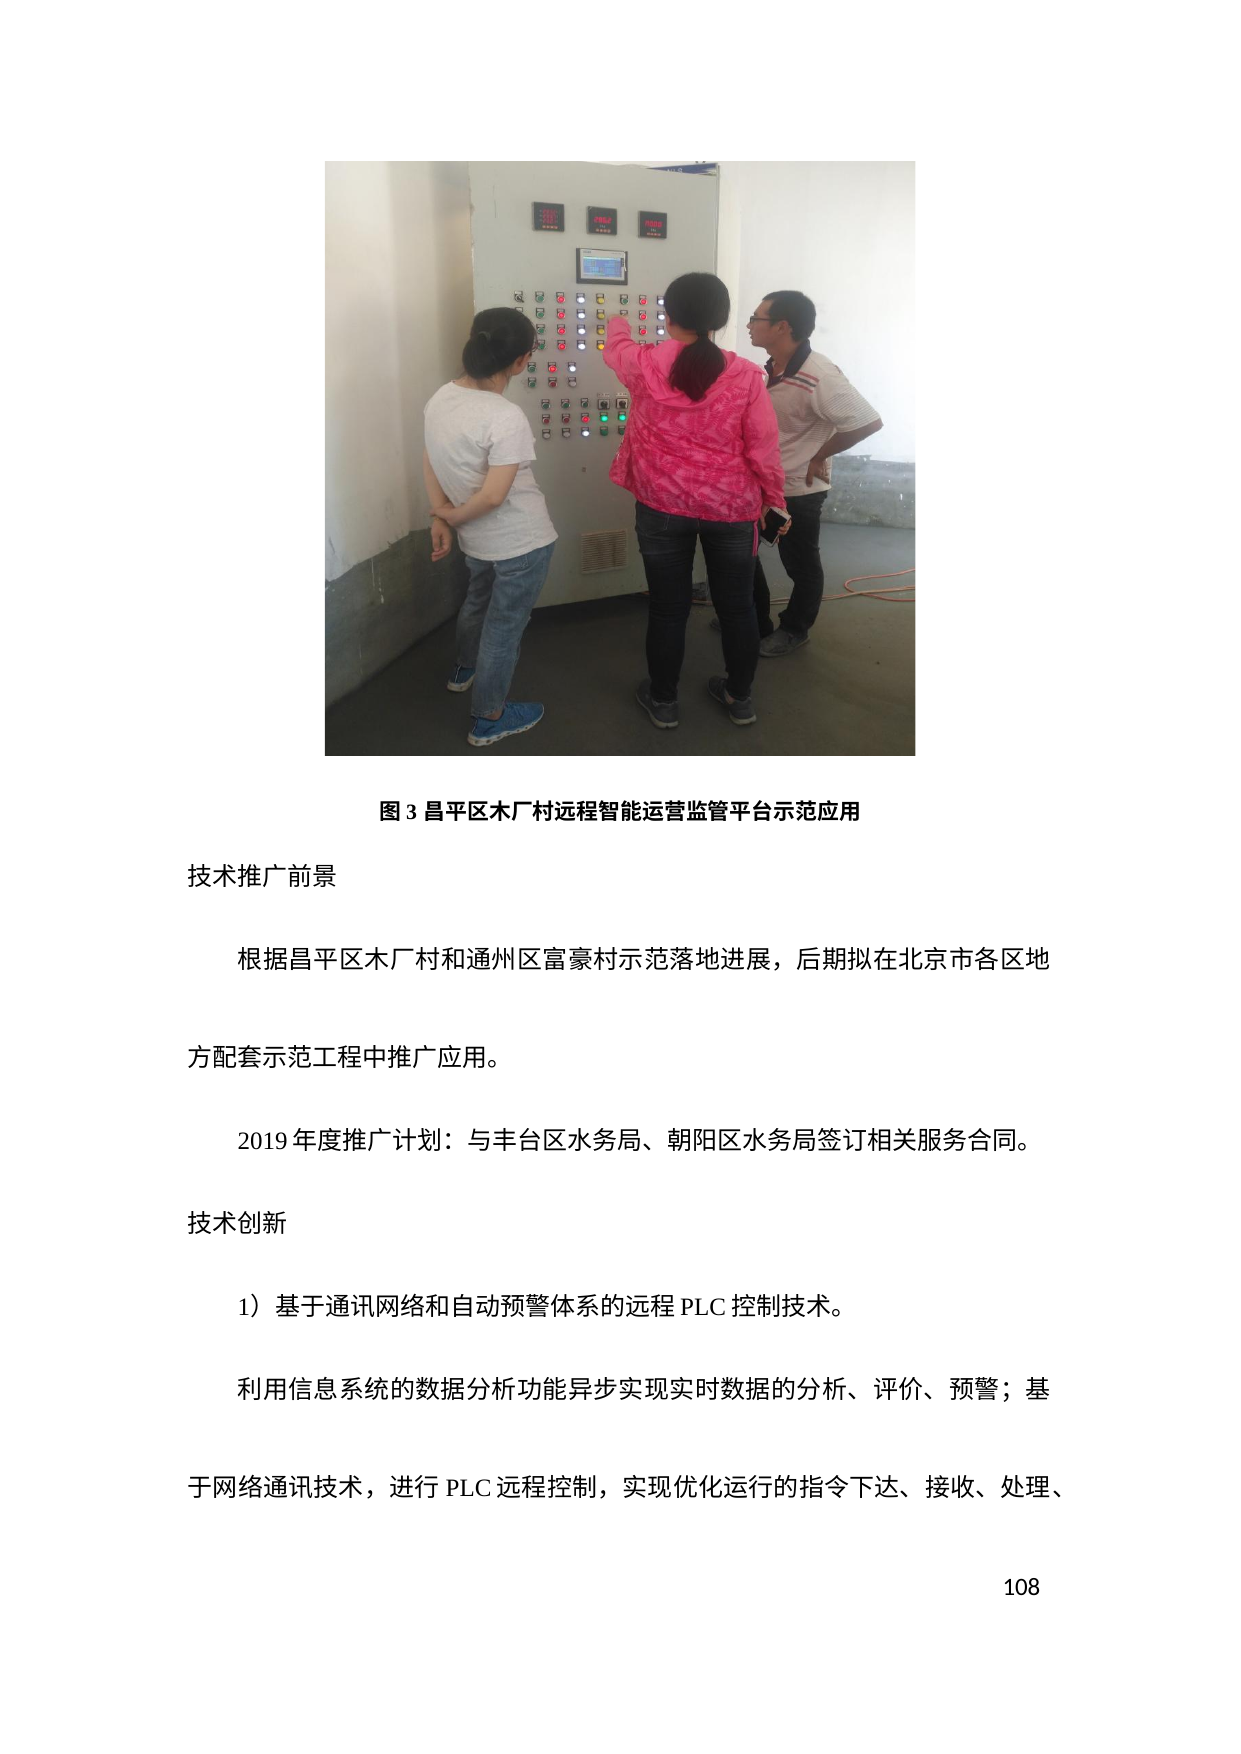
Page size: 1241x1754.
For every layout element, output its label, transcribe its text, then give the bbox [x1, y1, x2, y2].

text 根据昌平区木厂村和通州区富豪村示范落地进展，后期拟在北京市各区地方配套示范工程中推广应用。 [187, 925, 1053, 1088]
text 技术推广前景 [187, 842, 1053, 907]
text 图3 昌平区木厂村远程智能运营监管平台示范应用 [187, 794, 1053, 826]
text 1）基于通讯网络和自动预警体系的远程PLC控制技术。 [187, 1272, 1053, 1337]
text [187, 1355, 1053, 1518]
text 2019年度推广计划：与丰台区水务局、朝阳区水务局签订相关服务合同。 [187, 1106, 1053, 1171]
picture [324, 161, 916, 756]
text 技术创新 [187, 1189, 1053, 1254]
